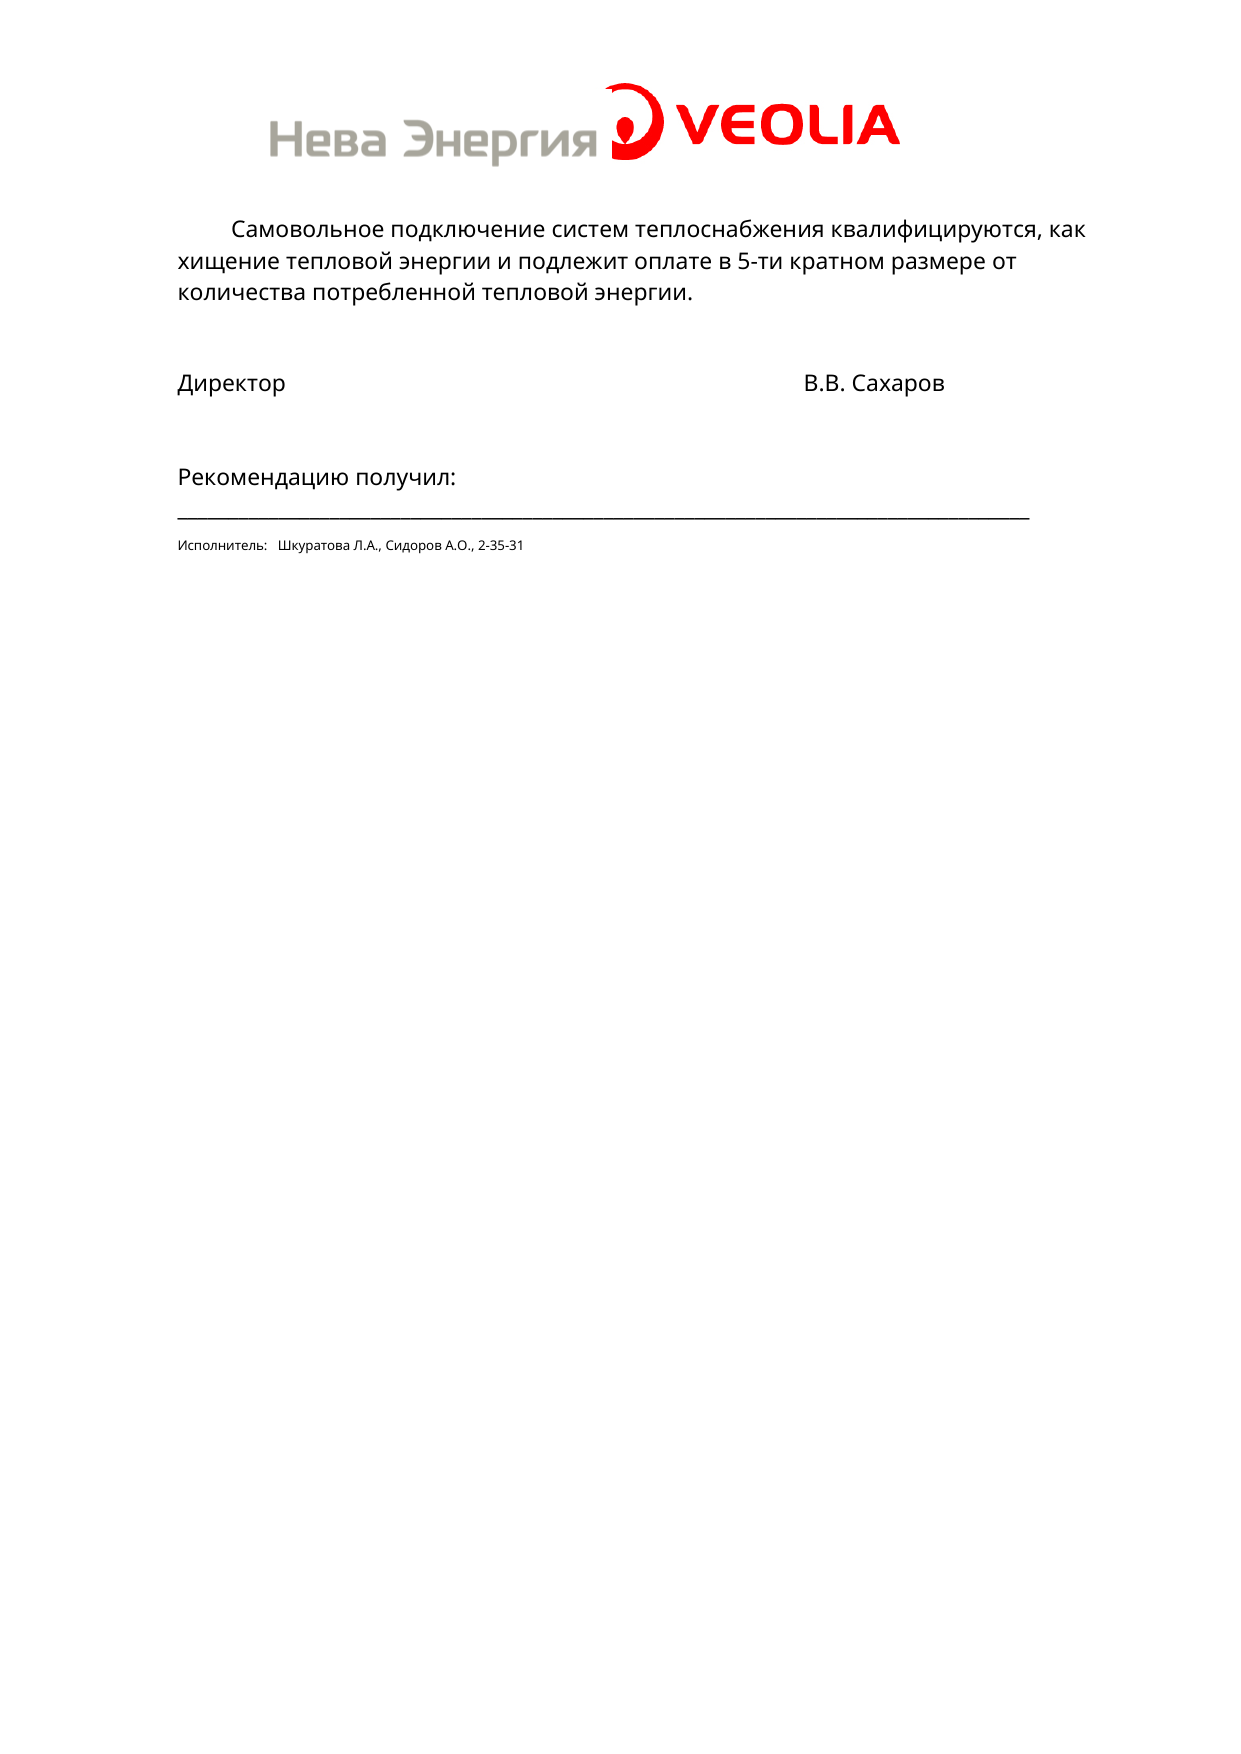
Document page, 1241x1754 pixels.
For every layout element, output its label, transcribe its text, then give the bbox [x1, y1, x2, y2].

text Самовольное подключение систем теплоснабжения квалифицируются, как хищение тепловой энергии и подлежит оплате в 5-ти кратном размере от количества потребленной тепловой энергии. [177, 213, 1152, 307]
text Исполнитель: Шкуратова Л.А., Сидоров А.О., 2-35-31 [177, 523, 1152, 554]
text Директор В.В. Сахаров [177, 367, 1152, 398]
text Рекомендацию получил: ____________________________________________________________________________________ [177, 461, 1152, 523]
picture [255, 42, 994, 201]
